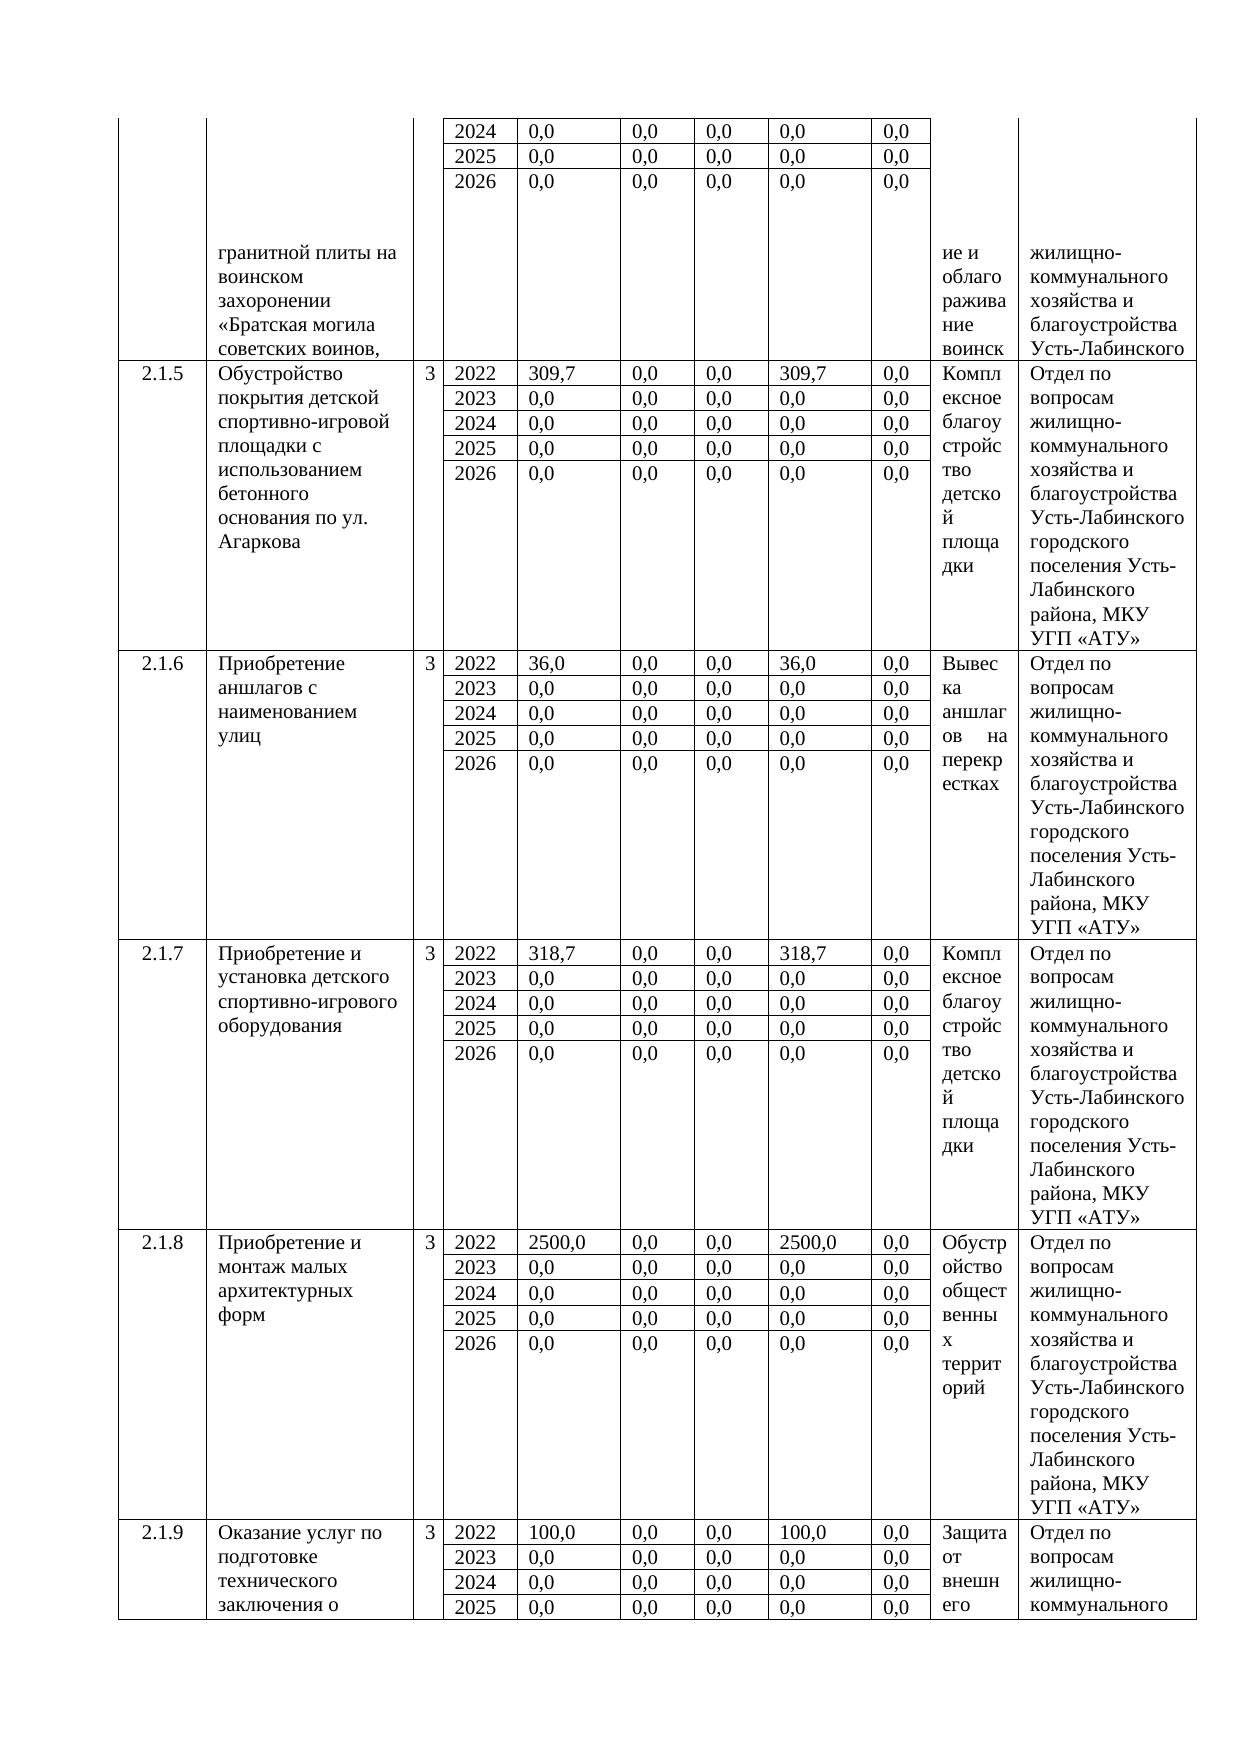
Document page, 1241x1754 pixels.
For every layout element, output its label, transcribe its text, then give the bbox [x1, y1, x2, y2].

table_cell 2026 [444, 169, 517, 360]
table_cell 0,0 [695, 1016, 768, 1040]
table_cell 0,0 [621, 436, 694, 460]
table_cell 0,0 [872, 461, 930, 649]
table_cell 0,0 [769, 726, 871, 750]
table_cell 0,0 [695, 1280, 768, 1304]
table_cell 0,0 [695, 119, 768, 143]
table_cell 0,0 [695, 386, 768, 410]
table_cell 0,0 [769, 1595, 871, 1619]
table_cell 2026 [444, 1041, 517, 1229]
table_cell 0,0 [872, 1255, 930, 1279]
table_cell 318,7 [769, 940, 871, 964]
table_cell Оказание услуг по подготовке технического заключения о необходимости проведения мероприятий по обеспечению требуемого снижения уровня шума [207, 1520, 413, 1619]
table_cell 0,0 [872, 966, 930, 989]
table_cell 0,0 [621, 701, 694, 725]
table_cell 3 [414, 651, 443, 939]
table_cell 0,0 [695, 1255, 768, 1279]
table_cell 0,0 [695, 144, 768, 168]
table_cell 0,0 [621, 1230, 694, 1254]
table_cell 0,0 [872, 386, 930, 410]
table_cell Отдел по вопросам жилищно-коммунального хозяйства и благоустройства Усть-Лабинского городского поселения Усть-Лабинского района, МКУ УГП «АТУ» [1019, 651, 1196, 939]
table_cell Приобретение и монтаж малых архитектурных форм [207, 1230, 413, 1519]
table_cell 0,0 [872, 119, 930, 143]
table_cell 0,0 [769, 1041, 871, 1229]
table_cell 0,0 [872, 1595, 930, 1619]
table_cell 0,0 [695, 1230, 768, 1254]
table_cell 0,0 [518, 701, 620, 725]
table_cell 2026 [444, 461, 517, 649]
table_cell 0,0 [621, 1016, 694, 1040]
table_cell 0,0 [872, 701, 930, 725]
table_cell 2023 [444, 676, 517, 700]
table_cell 2025 [444, 726, 517, 750]
table_cell 2024 [444, 701, 517, 725]
table_cell 2024 [444, 119, 517, 143]
table_cell 0,0 [621, 751, 694, 939]
table_cell Приобретение и установка детского спортивно-игрового оборудования [207, 940, 413, 1229]
table_cell 2024 [444, 1280, 517, 1304]
table_cell 0,0 [872, 1545, 930, 1569]
table_cell 0,0 [518, 436, 620, 460]
table_cell 0,0 [621, 386, 694, 410]
table_cell 0,0 [769, 676, 871, 700]
table_cell 2024 [444, 991, 517, 1015]
table_cell 0,0 [518, 751, 620, 939]
table_cell 0,0 [695, 1041, 768, 1229]
table_cell 0,0 [695, 436, 768, 460]
table_cell 0,0 [872, 726, 930, 750]
table_cell 2026 [444, 751, 517, 939]
table_cell 0,0 [621, 119, 694, 143]
table_cell 0,0 [621, 1545, 694, 1569]
table_cell 0,0 [872, 1570, 930, 1594]
table_cell 0,0 [769, 1570, 871, 1594]
table_cell Приобретение аншлагов с наименованием улиц [207, 651, 413, 939]
table_cell 0,0 [769, 1331, 871, 1519]
table_cell 0,0 [518, 461, 620, 649]
table_cell 0,0 [769, 144, 871, 168]
table_cell 36,0 [769, 651, 871, 675]
table_cell 2500,0 [769, 1230, 871, 1254]
table_cell Отдел по вопросам жилищно-коммунального хозяйства и благоустройства Усть-Лабинского городского поселения Усть-Лабинского района, МКУ УГП «АТУ» [1019, 940, 1196, 1229]
table_cell 0,0 [518, 169, 620, 360]
table_cell 2024 [444, 1570, 517, 1594]
table_cell 309,7 [518, 361, 620, 385]
table_cell 100,0 [518, 1520, 620, 1544]
table_cell 2.1.9 [119, 1520, 206, 1619]
table_cell 0,0 [872, 144, 930, 168]
table_cell 0,0 [518, 1255, 620, 1279]
table_cell 0,0 [872, 751, 930, 939]
table_cell 0,0 [769, 436, 871, 460]
table_cell 0,0 [518, 1306, 620, 1329]
table_cell 0,0 [872, 1230, 930, 1254]
table_cell 0,0 [872, 651, 930, 675]
table_cell 0,0 [872, 1016, 930, 1040]
table_cell 0,0 [518, 411, 620, 435]
table_cell 0,0 [518, 966, 620, 989]
table_cell 0,0 [695, 361, 768, 385]
table_cell 2024 [444, 411, 517, 435]
table_cell 0,0 [872, 1280, 930, 1304]
table_cell 0,0 [621, 1041, 694, 1229]
table_cell 0,0 [518, 991, 620, 1015]
table_cell 3 [414, 1520, 443, 1619]
table_cell Отдел по вопросам жилищно-коммунального хозяйства и благоустройства Усть-Лабинского городского поселения Усть-Лабинского района, МКУ УГП «АТУ» [1019, 1230, 1196, 1519]
table_cell 0,0 [621, 726, 694, 750]
table_cell 0,0 [518, 1016, 620, 1040]
table_cell 0,0 [621, 991, 694, 1015]
table_cell 36,0 [518, 651, 620, 675]
table_cell Комплексное благоустройство детской площадки [931, 361, 1018, 649]
table_cell 0,0 [695, 651, 768, 675]
table_cell 0,0 [518, 1280, 620, 1304]
table_cell 0,0 [769, 1280, 871, 1304]
table_cell 0,0 [769, 701, 871, 725]
table_cell 0,0 [769, 1545, 871, 1569]
table_cell 3 [414, 940, 443, 1229]
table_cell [1019, 1520, 1196, 1619]
table_cell 0,0 [872, 1041, 930, 1229]
table_cell 0,0 [621, 169, 694, 360]
table_cell 2.1.6 [119, 651, 206, 939]
table_cell 2025 [444, 1306, 517, 1329]
table_cell 0,0 [695, 966, 768, 989]
table_cell 2025 [444, 1595, 517, 1619]
table_cell 0,0 [621, 1570, 694, 1594]
table_cell 0,0 [769, 461, 871, 649]
table_cell 0,0 [695, 411, 768, 435]
table_cell 0,0 [621, 651, 694, 675]
table_cell 0,0 [872, 169, 930, 360]
table_cell 0,0 [872, 411, 930, 435]
table_cell 0,0 [872, 436, 930, 460]
table_cell 2500,0 [518, 1230, 620, 1254]
table_cell 0,0 [518, 386, 620, 410]
table_cell 0,0 [518, 1595, 620, 1619]
table_cell 0,0 [695, 169, 768, 360]
table_cell 0,0 [769, 119, 871, 143]
table_cell 0,0 [621, 411, 694, 435]
table_cell 0,0 [621, 1306, 694, 1329]
table_cell 2022 [444, 1230, 517, 1254]
table_cell 0,0 [621, 966, 694, 989]
table_cell 0,0 [621, 361, 694, 385]
table_cell 0,0 [621, 1255, 694, 1279]
table_cell 0,0 [769, 991, 871, 1015]
table_cell 0,0 [769, 1016, 871, 1040]
table_cell 0,0 [769, 751, 871, 939]
table_cell 100,0 [769, 1520, 871, 1544]
table_cell 0,0 [695, 676, 768, 700]
table_cell 0,0 [695, 1520, 768, 1544]
table_cell 3 [414, 1230, 443, 1519]
table_cell 0,0 [621, 1331, 694, 1519]
table_cell 3 [414, 361, 443, 649]
table_cell 2022 [444, 1520, 517, 1544]
table_cell 0,0 [518, 726, 620, 750]
table_cell 2.1.7 [119, 940, 206, 1229]
table_cell 0,0 [872, 1306, 930, 1329]
table_cell 0,0 [872, 940, 930, 964]
table_cell 0,0 [518, 144, 620, 168]
table_cell 0,0 [769, 966, 871, 989]
table_cell 0,0 [769, 411, 871, 435]
table_cell 0,0 [872, 676, 930, 700]
table_cell 2026 [444, 1331, 517, 1519]
table_cell 0,0 [518, 676, 620, 700]
table_cell 2.1.5 [119, 361, 206, 649]
table_cell 318,7 [518, 940, 620, 964]
table_cell 2025 [444, 1016, 517, 1040]
table_cell 0,0 [621, 940, 694, 964]
table_cell 0,0 [518, 1331, 620, 1519]
table_cell 0,0 [872, 1331, 930, 1519]
table_cell 0,0 [695, 701, 768, 725]
table_cell 309,7 [769, 361, 871, 385]
table_cell 0,0 [769, 1306, 871, 1329]
table_cell Вывеска аншлагов на перекрестках [931, 651, 1018, 939]
table_cell 0,0 [621, 1595, 694, 1619]
table_cell Обустройство общественных территорий [931, 1230, 1018, 1519]
table_cell 0,0 [695, 1545, 768, 1569]
table_cell 0,0 [695, 1595, 768, 1619]
table_cell 0,0 [621, 676, 694, 700]
table_cell 2025 [444, 144, 517, 168]
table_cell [1019, 361, 1196, 649]
table_cell 0,0 [695, 940, 768, 964]
table_cell Обустройство покрытия детской спортивно-игровой площадки с использованием бетонного основания по ул. Агаркова [207, 361, 413, 649]
table_cell 0,0 [769, 1255, 871, 1279]
table_cell 2.1.8 [119, 1230, 206, 1519]
table_cell 2023 [444, 1545, 517, 1569]
table_cell 2025 [444, 436, 517, 460]
table_cell 2022 [444, 361, 517, 385]
table_cell 2023 [444, 966, 517, 989]
table_cell 0,0 [518, 119, 620, 143]
table_cell 0,0 [518, 1545, 620, 1569]
table_cell 0,0 [518, 1041, 620, 1229]
table_cell 0,0 [621, 461, 694, 649]
table_cell 0,0 [695, 751, 768, 939]
table_cell 0,0 [695, 461, 768, 649]
table_cell 2023 [444, 386, 517, 410]
table_cell 0,0 [695, 726, 768, 750]
table_cell 0,0 [518, 1570, 620, 1594]
table_cell 0,0 [872, 361, 930, 385]
table_cell 0,0 [695, 991, 768, 1015]
table_cell Комплексное благоустройство детской площадки [931, 940, 1018, 1229]
table_cell 2022 [444, 940, 517, 964]
table_cell 0,0 [695, 1570, 768, 1594]
table_cell 0,0 [872, 1520, 930, 1544]
table_cell 0,0 [769, 386, 871, 410]
table_cell 0,0 [621, 1520, 694, 1544]
table_cell 0,0 [621, 1280, 694, 1304]
table_cell 0,0 [695, 1306, 768, 1329]
table_cell 0,0 [621, 144, 694, 168]
table_cell 0,0 [769, 169, 871, 360]
table_cell 0,0 [872, 991, 930, 1015]
table_cell 2022 [444, 651, 517, 675]
table_cell Защита от внешнего шума [931, 1520, 1018, 1619]
table_cell 0,0 [695, 1331, 768, 1519]
table_cell 2023 [444, 1255, 517, 1279]
